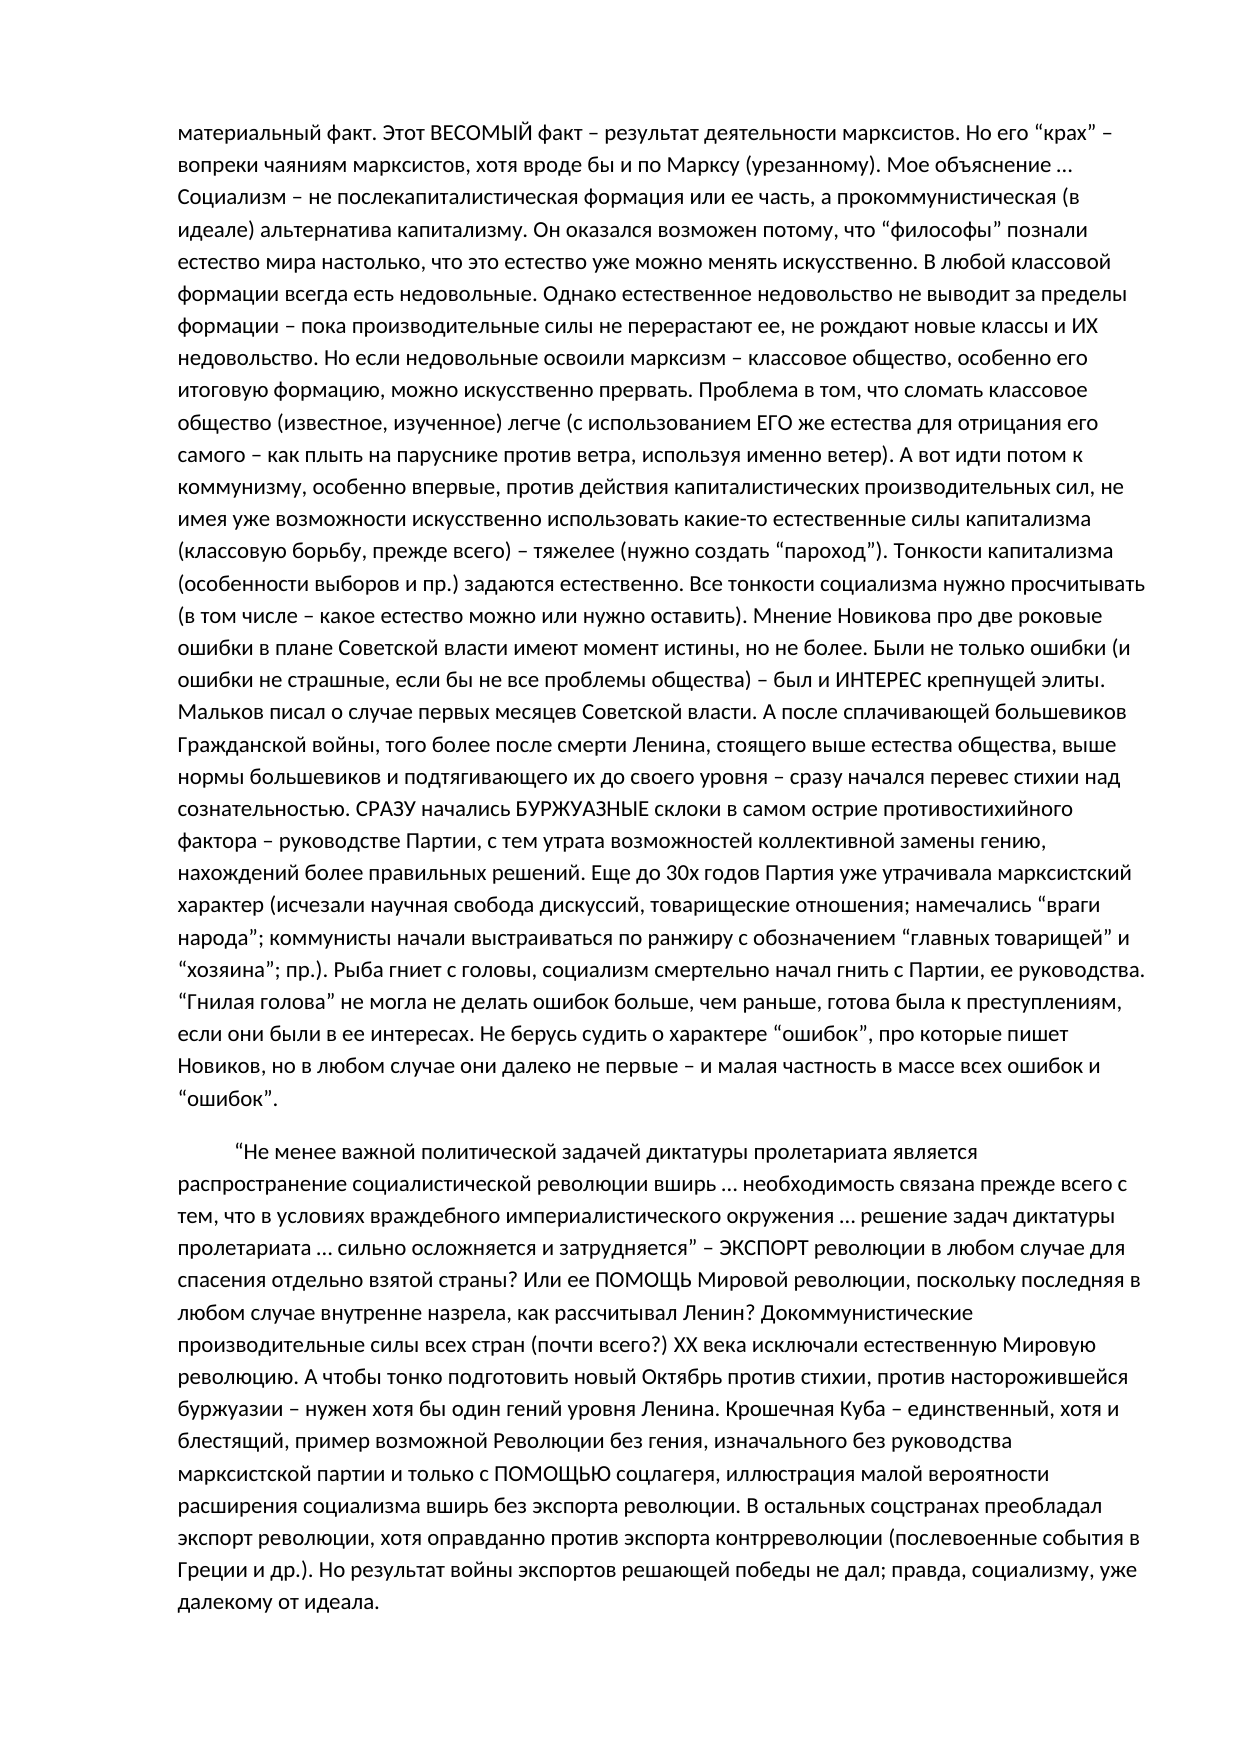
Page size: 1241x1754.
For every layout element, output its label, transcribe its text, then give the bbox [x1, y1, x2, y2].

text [177, 118, 1152, 1112]
text “Не менее важной политической задачей диктатуры пролетариата является распространение социалистической революции вширь … необходимость связана прежде всего с тем, что в условиях враждебного империалистического окружения … решение задач диктатуры пролетариата … сильно осложняется и затрудняется” – ЭКСПОРТ революции в любом случае для спасения отдельно взятой страны? Или ее ПОМОЩЬ Мировой революции, поскольку последняя в любом случае внутренне назрела, как рассчитывал Ленин? Докоммунистические производительные силы всех стран (почти всего?) XX века исключали естественную Мировую революцию. А чтобы тонко подготовить новый Октябрь против стихии, против насторожившейся буржуазии – нужен хотя бы один гений уровня Ленина. Крошечная Куба – единственный, хотя и блестящий, пример возможной Революции без гения, изначального без руководства марксистской партии и только с ПОМОЩЬЮ соцлагеря, иллюстрация малой вероятности расширения социализма вширь без экспорта революции. В остальных соцстранах преобладал экспорт революции, хотя оправданно против экспорта контрреволюции (послевоенные события в Греции и др.). Но результат войны экспортов решающей победы не дал; правда, социализму, уже далекому от идеала. [177, 1137, 1152, 1615]
